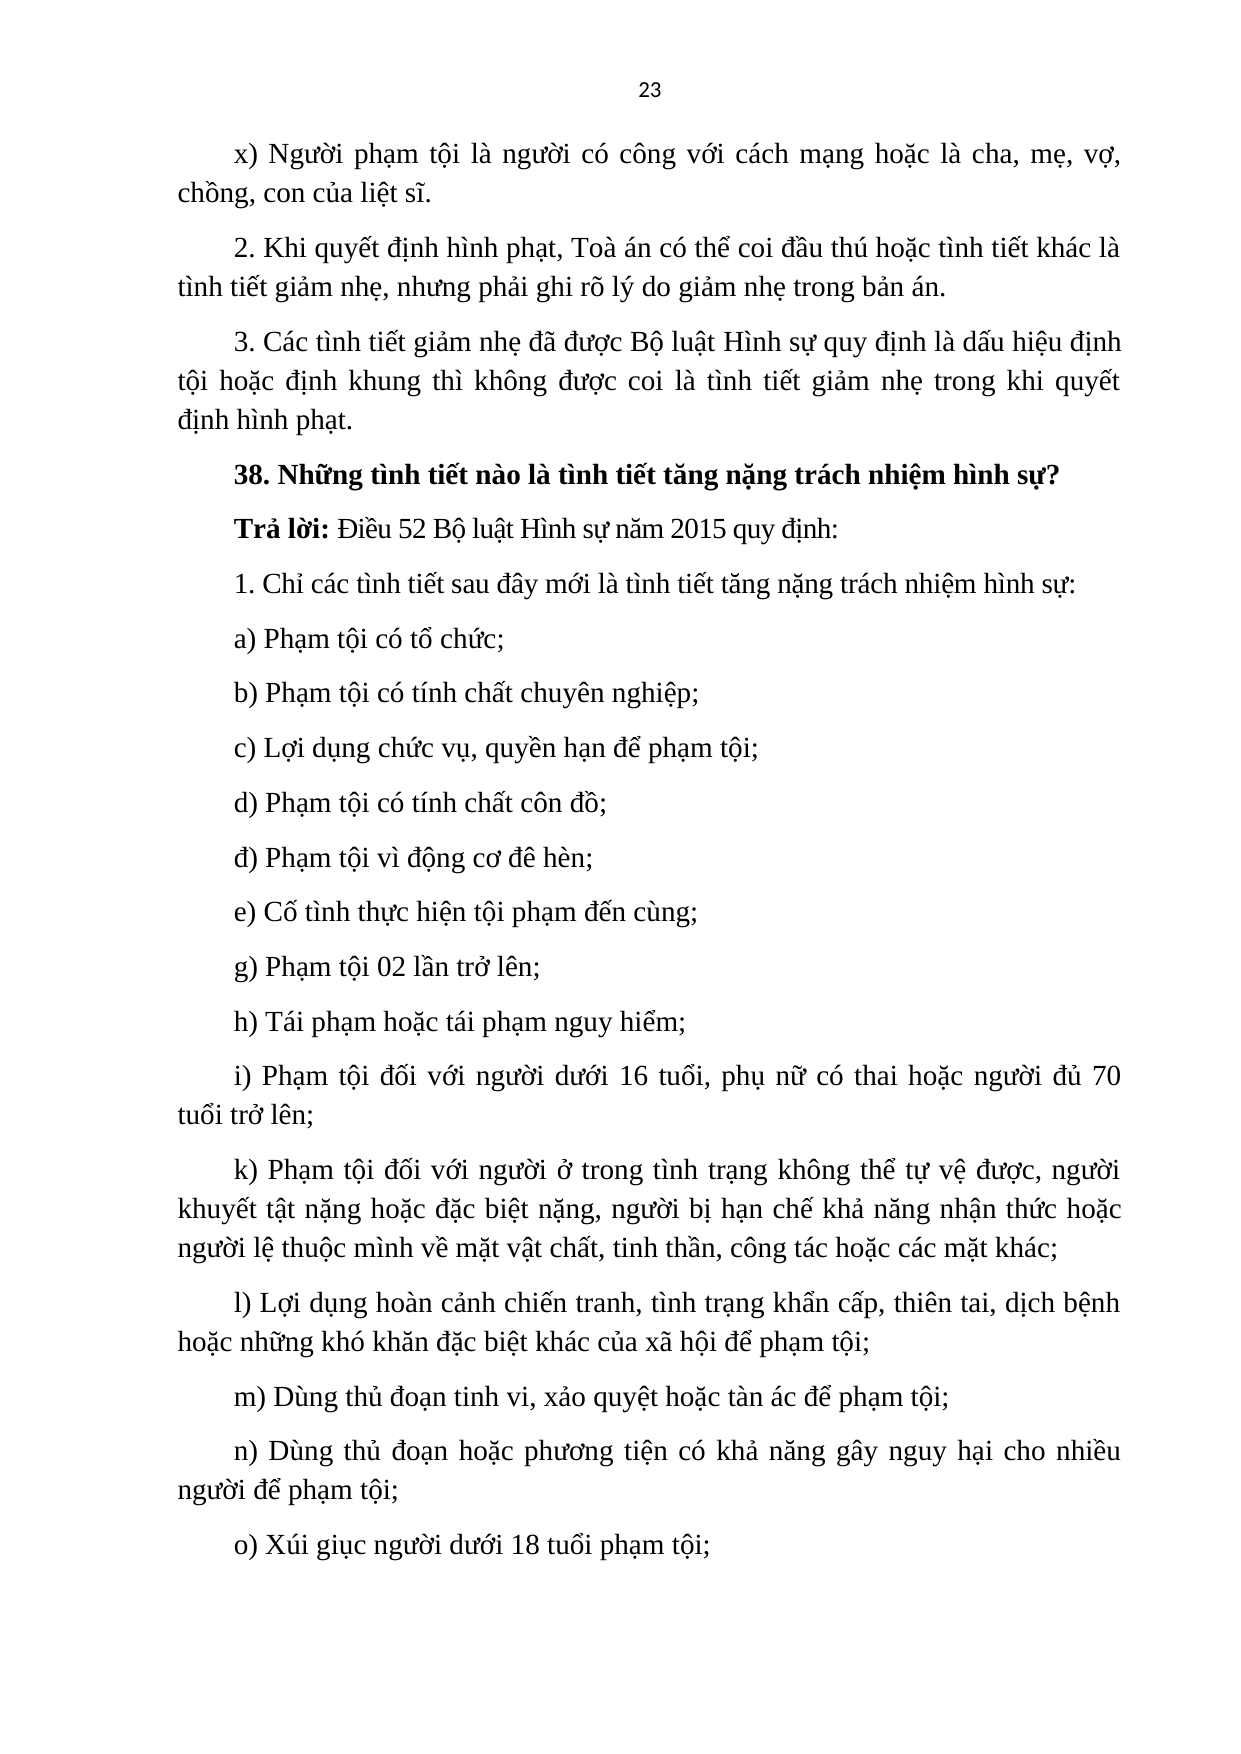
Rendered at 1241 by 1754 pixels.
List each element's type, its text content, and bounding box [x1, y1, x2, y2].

text k) Phạm tội đối với người ở trong tình trạng không thể tự vệ được, người khuyết tật nặng hoặc đặc biệt nặng, người bị hạn chế khả năng nhận thức hoặc người lệ thuộc mình về mặt vật chất, tinh thần, công tác hoặc các mặt khác; [177, 1147, 1122, 1264]
text l) Lợi dụng hoàn cảnh chiến tranh, tình trạng khẩn cấp, thiên tai, dịch bệnh hoặc những khó khăn đặc biệt khác của xã hội để phạm tội; [177, 1279, 1122, 1358]
text 38. Những tình tiết nào là tình tiết tăng nặng trách nhiệm hình sự? [177, 451, 1122, 490]
text n) Dùng thủ đoạn hoặc phương tiện có khả năng gây nguy hại cho nhiều người để phạm tội; [177, 1428, 1122, 1506]
text đ) Phạm tội vì động cơ đê hèn; [177, 834, 1122, 873]
text x) Người phạm tội là người có công với cách mạng hoặc là cha, mẹ, vợ, chồng, con của liệt sĩ. [177, 131, 1122, 209]
text o) Xúi giục người dưới 18 tuổi phạm tội; [177, 1522, 1122, 1561]
text b) Phạm tội có tính chất chuyên nghiệp; [177, 670, 1122, 709]
text h) Tái phạm hoặc tái phạm nguy hiểm; [177, 998, 1122, 1037]
text m) Dùng thủ đoạn tinh vi, xảo quyệt hoặc tàn ác để phạm tội; [177, 1373, 1122, 1412]
text i) Phạm tội đối với người dưới 16 tuổi, phụ nữ có thai hoặc người đủ 70 tuổi trở lên; [177, 1053, 1122, 1131]
text d) Phạm tội có tính chất côn đồ; [177, 779, 1122, 818]
text 3. Các tình tiết giảm nhẹ đã được Bộ luật Hình sự quy định là dấu hiệu định tội hoặc định khung thì không được coi là tình tiết giảm nhẹ trong khi quyết định hình phạt. [177, 318, 1122, 436]
text a) Phạm tội có tổ chức; [177, 615, 1122, 654]
text 1. Chỉ các tình tiết sau đây mới là tình tiết tăng nặng trách nhiệm hình sự: [177, 561, 1122, 600]
text g) Phạm tội 02 lần trở lên; [177, 943, 1122, 983]
text c) Lợi dụng chức vụ, quyền hạn để phạm tội; [177, 725, 1122, 764]
text e) Cố tình thực hiện tội phạm đến cùng; [177, 889, 1122, 928]
text 2. Khi quyết định hình phạt, Toà án có thể coi đầu thú hoặc tình tiết khác là tình tiết giảm nhẹ, nhưng phải ghi rõ lý do giảm nhẹ trong bản án. [177, 225, 1122, 303]
text Trả lời: Điều 52 Bộ luật Hình sự năm 2015 quy định: [177, 506, 1122, 545]
